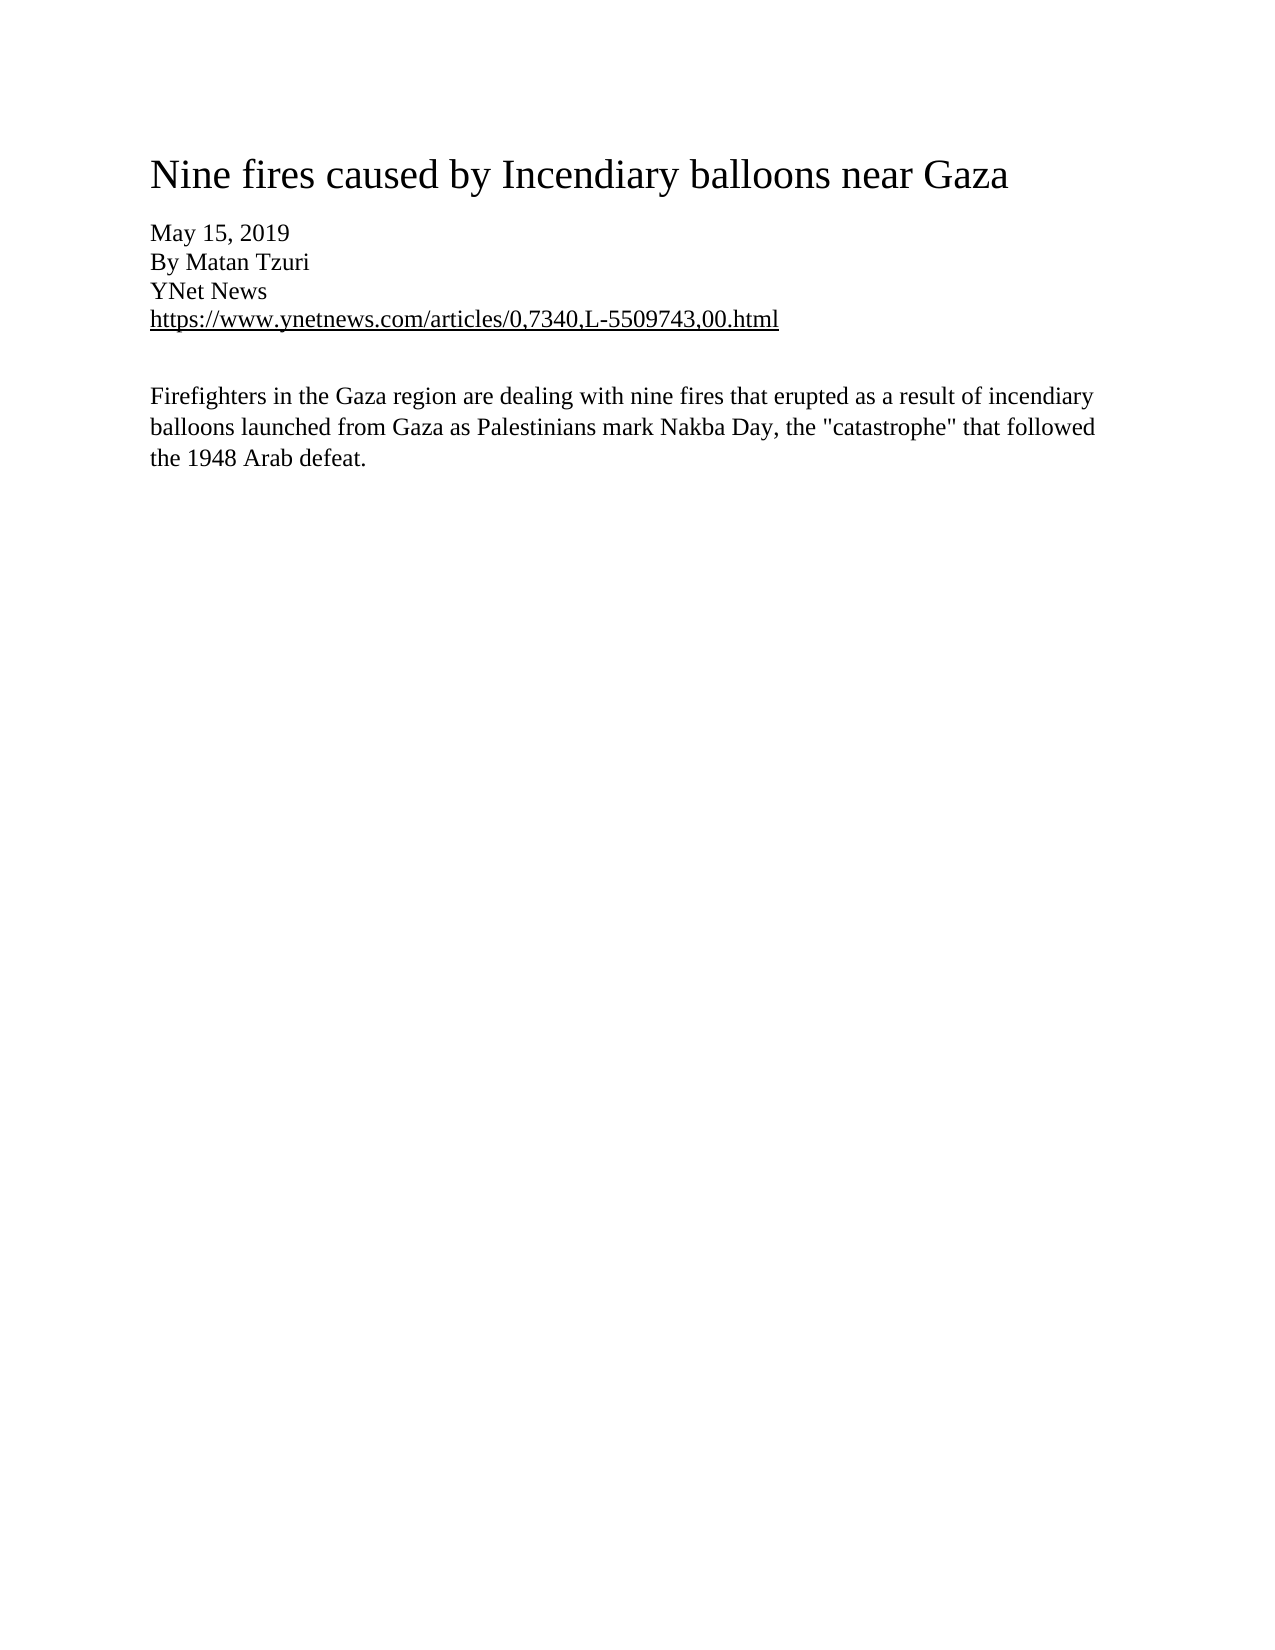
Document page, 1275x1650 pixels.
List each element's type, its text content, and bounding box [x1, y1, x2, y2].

text Firefighters in the Gaza region are dealing with nine fires that erupted as a result of incendiary balloons launched from Gaza as Palestinians mark Nakba Day, the "catastrophe" that followed the 1948 Arab defeat. [150, 381, 1125, 472]
text Nine fires caused by Incendiary balloons near Gaza [150, 150, 1125, 198]
text By Matan Tzuri [150, 247, 1125, 276]
text YNet News [150, 276, 1125, 304]
text https://www.ynetnews.com/articles/0,7340,L-5509743,00.html [150, 304, 1125, 333]
text May 15, 2019 [150, 218, 1125, 247]
